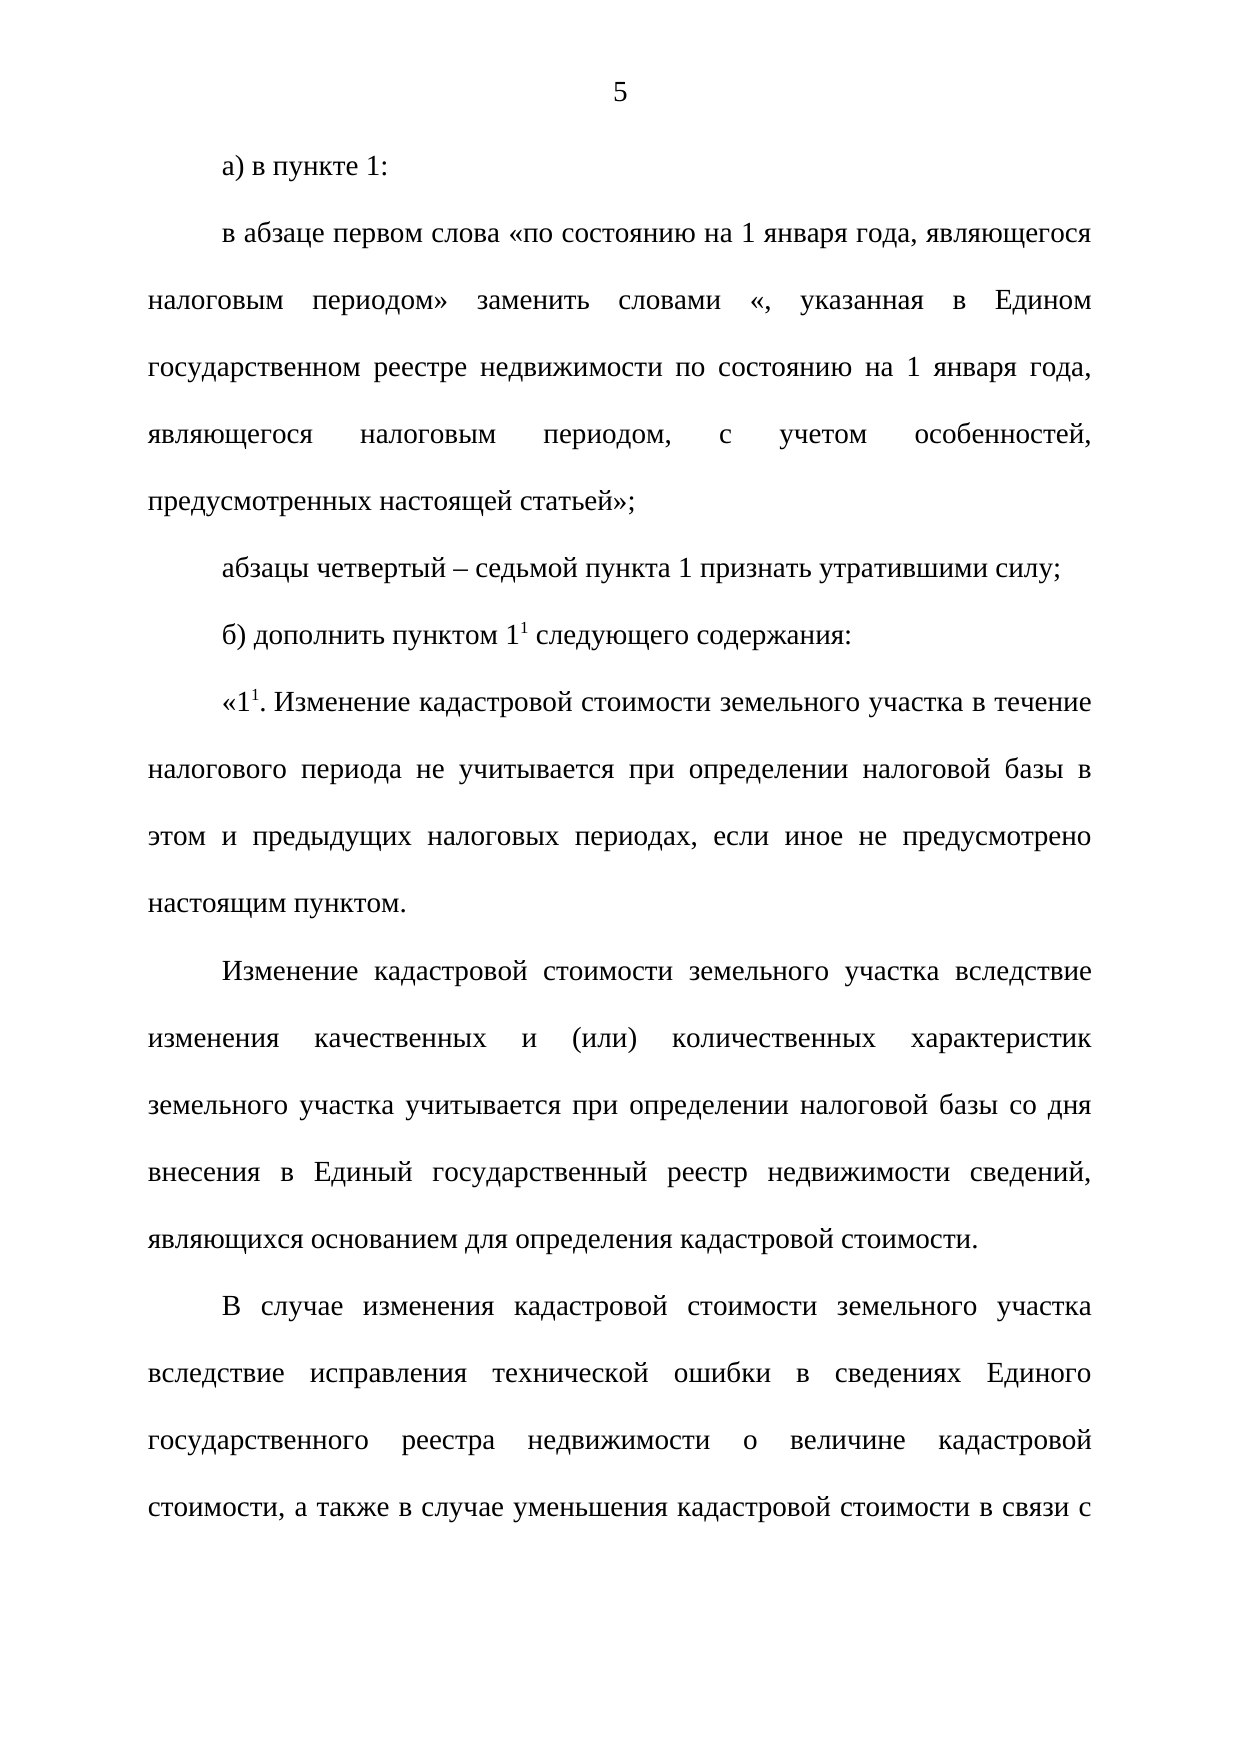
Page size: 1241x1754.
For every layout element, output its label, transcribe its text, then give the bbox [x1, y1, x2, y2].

text б) дополнить пунктом 11 следующего содержания: [148, 617, 1092, 651]
text Изменение кадастровой стоимости земельного участка вследствие изменения качественных и (или) количественных характеристик земельного участка учитывается при определении налоговой базы со дня внесения в Единый государственный реестр недвижимости сведений, являющихся основанием для определения кадастровой стоимости. [148, 953, 1092, 1254]
text в абзаце первом слова «по состоянию на 1 января года, являющегося налоговым периодом» заменить словами «, указанная в Едином государственном реестре недвижимости по состоянию на 1 января года, являющегося налоговым периодом, с учетом особенностей, предусмотренных настоящей статьей»; [148, 215, 1092, 517]
text «11. Изменение кадастровой стоимости земельного участка в течение налогового периода не учитывается при определении налоговой базы в этом и предыдущих налоговых периодах, если иное не предусмотрено настоящим пунктом. [148, 684, 1092, 919]
text абзацы четвертый – седьмой пункта 1 признать утратившими силу; [148, 550, 1092, 584]
text а) в пункте 1: [148, 148, 1092, 181]
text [148, 1288, 1092, 1523]
